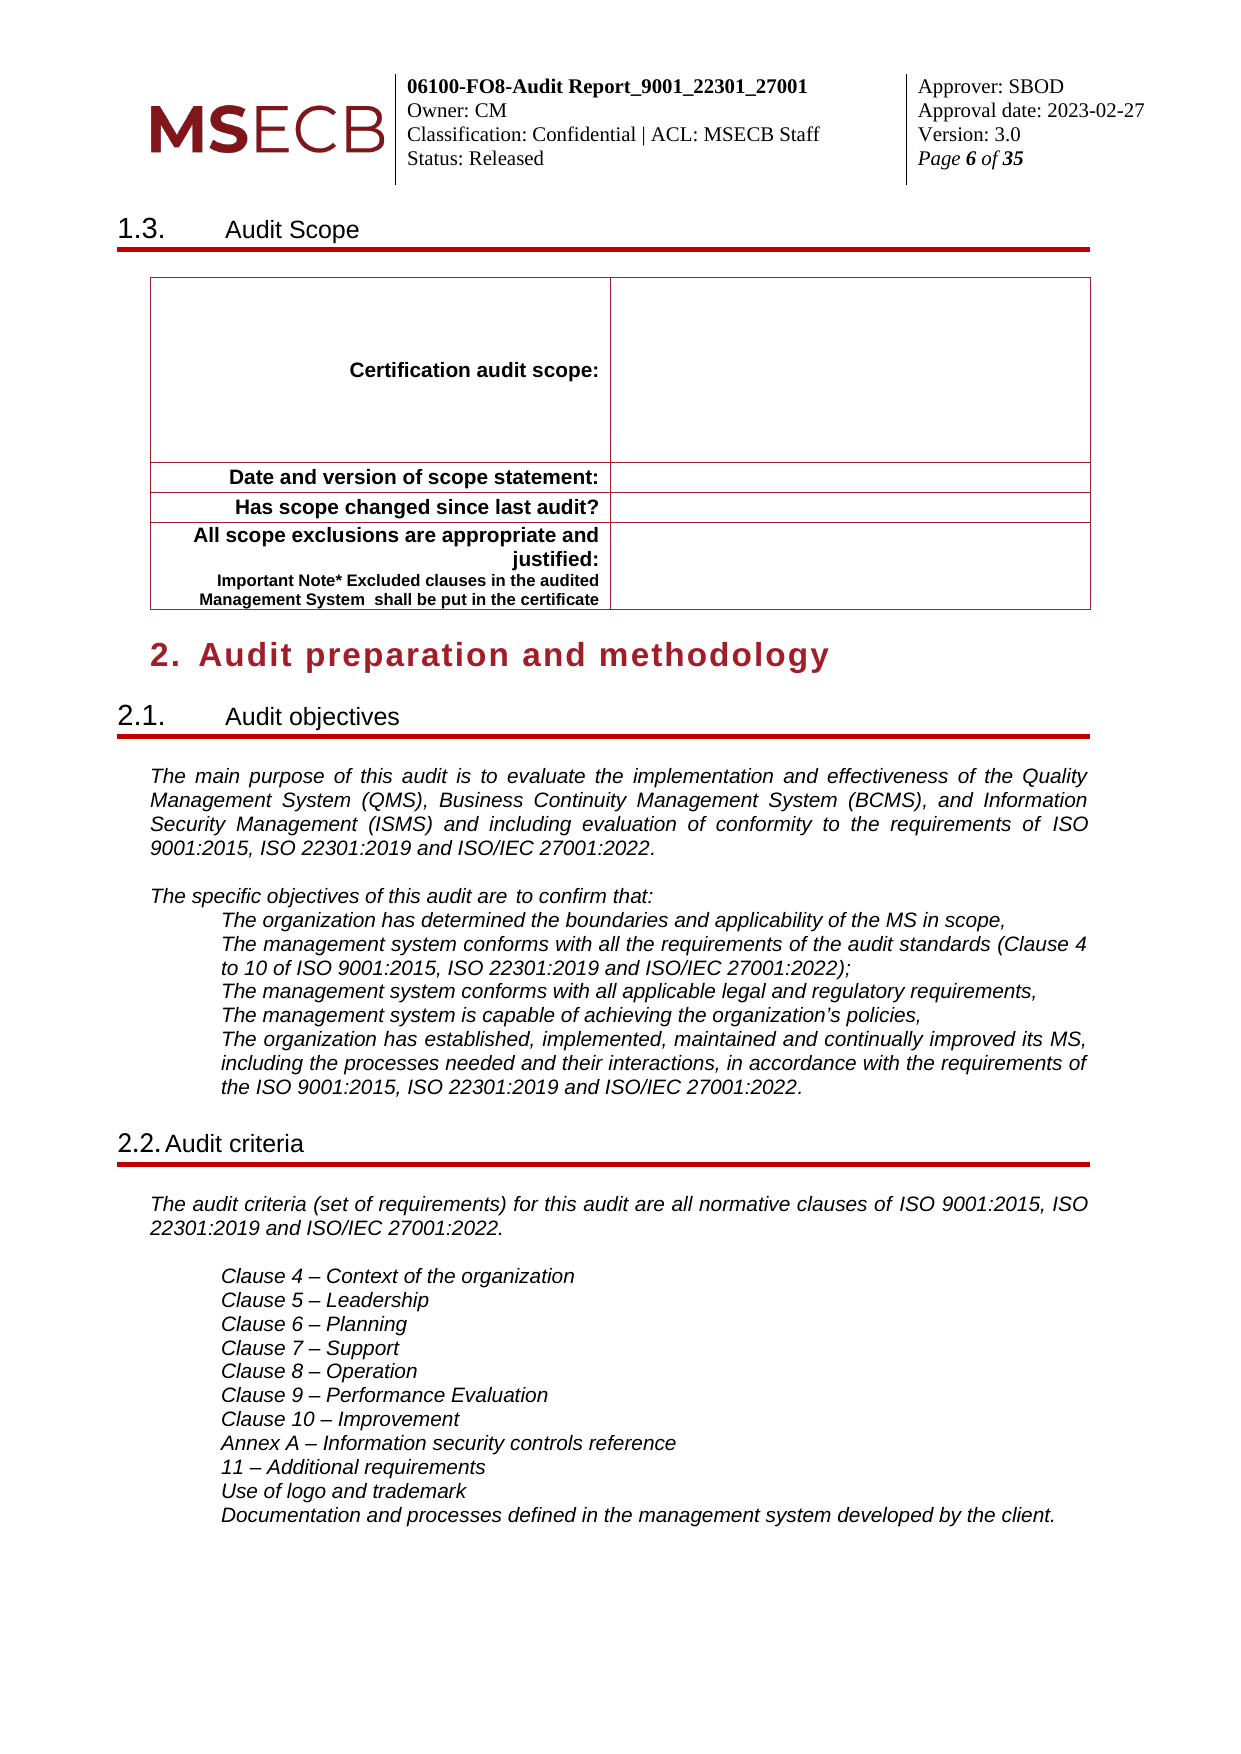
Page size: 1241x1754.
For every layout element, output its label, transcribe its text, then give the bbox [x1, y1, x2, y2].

text Documentation and processes defined in the management system developed by the client. [221, 1503, 1090, 1527]
table_header Certification audit scope: [151, 278, 610, 462]
text Annex A – Information security controls reference [221, 1431, 1090, 1455]
subtitle Audit Scope [117, 211, 1090, 247]
text Clause 7 – Support [221, 1335, 1090, 1359]
subtitle The audit criteria (set of requirements) for this audit are all normative clauses of ISO 9001:2015, ISO 22301:2019 and ISO/IEC 27001:2022. [150, 1192, 1090, 1239]
text Clause 4 – Context of the organization [221, 1263, 1090, 1287]
table_cell All scope exclusions are appropriate and justified: Important Note* Excluded clauses in the audited Management System shall be put in the certificate [151, 523, 610, 609]
text Clause 8 – Operation [221, 1359, 1090, 1383]
text The management system is capable of achieving the organization’s policies, [221, 1003, 1090, 1027]
table_cell [611, 463, 1090, 492]
subtitle The specific objectives of this audit are to confirm that: [150, 883, 1090, 907]
text Clause 10 – Improvement [221, 1407, 1090, 1431]
text The organization has determined the boundaries and applicability of the MS in scope, [221, 907, 1090, 931]
table_cell Has scope changed since last audit? [151, 493, 610, 522]
table_cell [611, 523, 1090, 609]
picture [150, 105, 385, 153]
text Clause 6 – Planning [221, 1311, 1090, 1335]
text The organization has established, implemented, maintained and continually improved its MS, including the processes needed and their interactions, in accordance with the requirements of the ISO 9001:2015, ISO 22301:2019 and ISO/IEC 27001:2022. [221, 1027, 1090, 1099]
subtitle Audit objectives [117, 698, 1090, 734]
subtitle The main purpose of this audit is to evaluate the implementation and effectiveness of the Quality Management System (QMS), Business Continuity Management System (BCMS), and Information Security Management (ISMS) and including evaluation of conformity to the requirements of ISO 9001:2015, ISO 22301:2019 and ISO/IEC 27001:2022. [150, 764, 1090, 859]
table_cell [611, 493, 1090, 522]
text The management system conforms with all the requirements of the audit standards (Clause 4 to 10 of ISO 9001:2015, ISO 22301:2019 and ISO/IEC 27001:2022); [221, 931, 1090, 979]
table_header [611, 278, 1090, 462]
text Clause 9 – Performance Evaluation [221, 1383, 1090, 1407]
text Use of logo and trademark [221, 1479, 1090, 1503]
subtitle Audit criteria [117, 1124, 1090, 1162]
text The management system conforms with all applicable legal and regulatory requirements, [221, 979, 1090, 1003]
table_cell Date and version of scope statement: [151, 463, 610, 492]
text 11 – Additional requirements [221, 1455, 1090, 1479]
subtitle Audit preparation and methodology [150, 635, 1090, 673]
text Clause 5 – Leadership [221, 1287, 1090, 1311]
